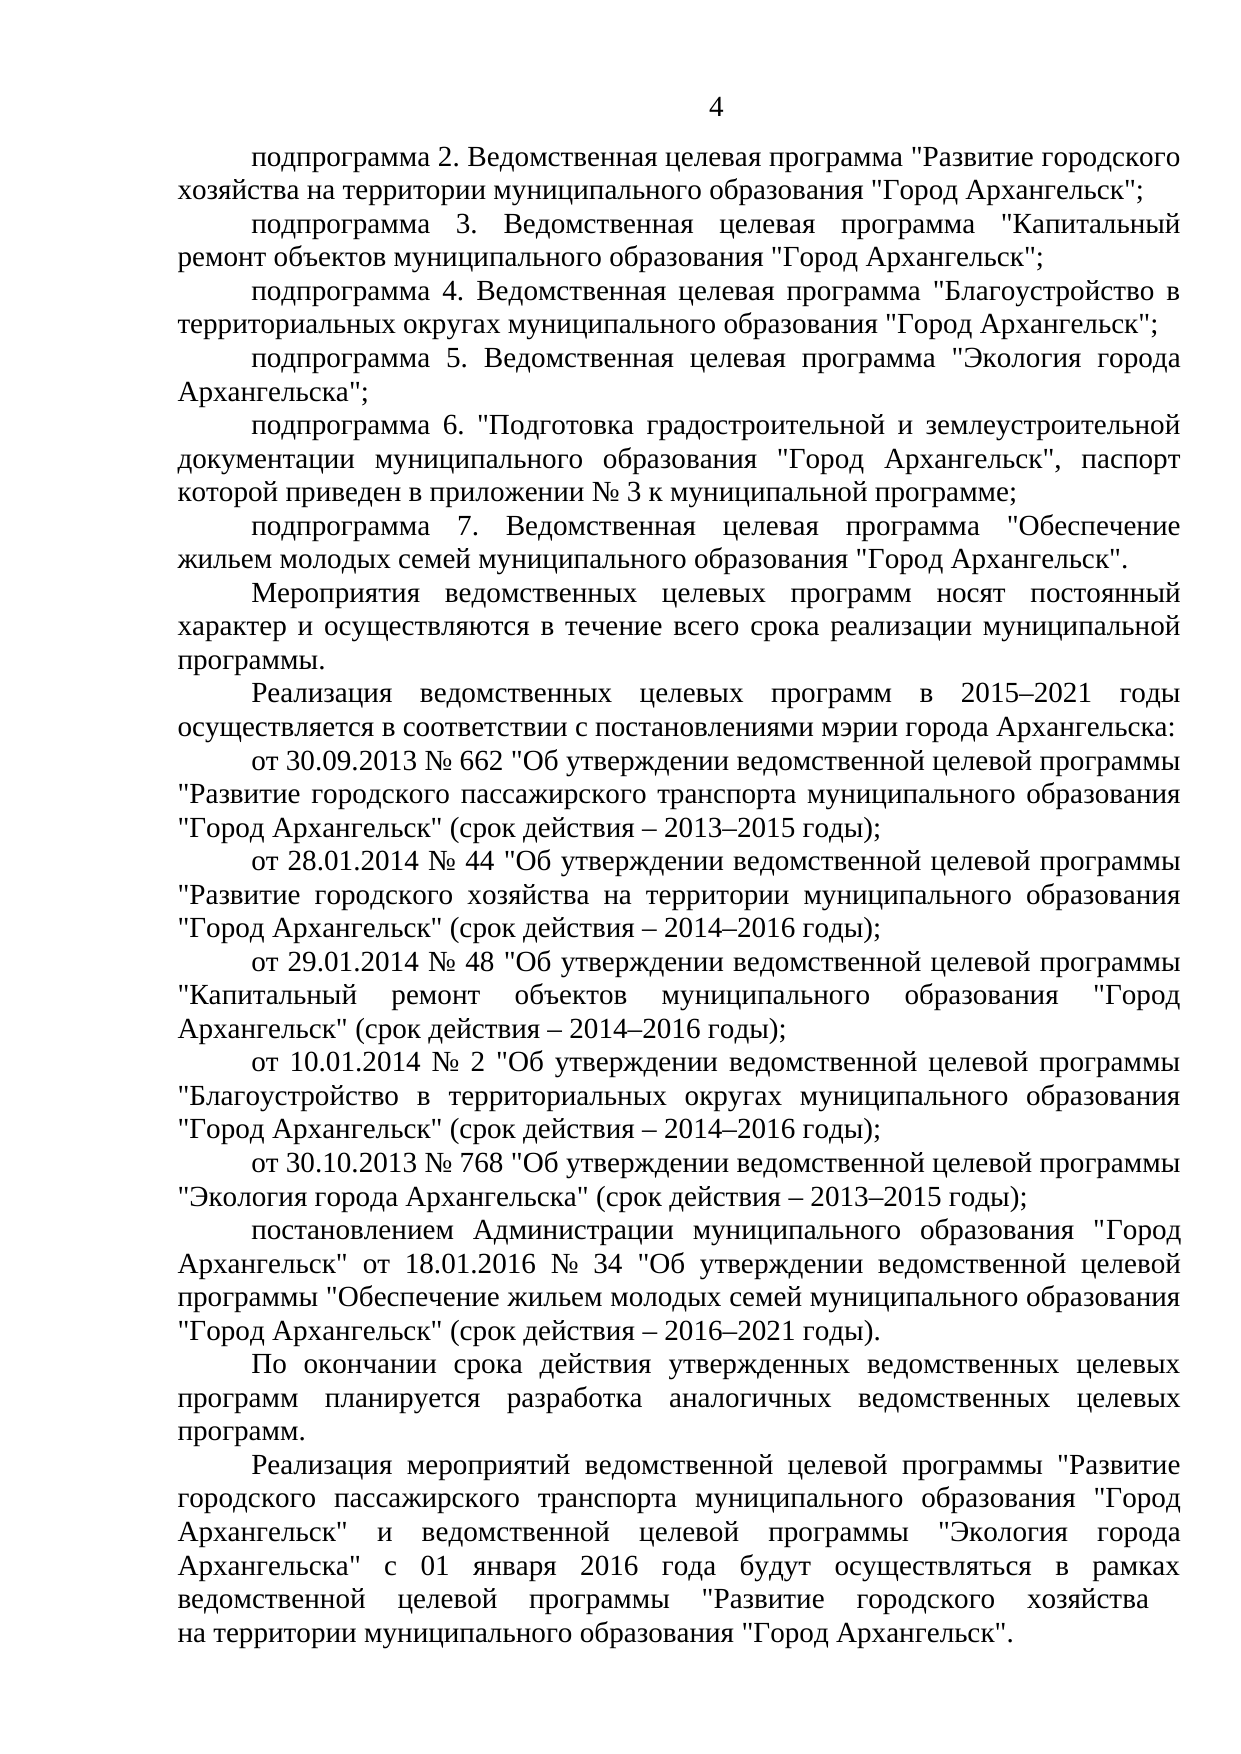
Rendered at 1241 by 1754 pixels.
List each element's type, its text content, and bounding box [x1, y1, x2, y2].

text Реализация мероприятий ведомственной целевой программы "Развитие городского пассажирского транспорта муниципального образования "Город Архангельск" и ведомственной целевой программы "Экология города Архангельска" с 01 января 2016 года будут осуществляться в рамках ведомственной целевой программы "Развитие городского хозяйства на территории муниципального образования "Город Архангельск". [177, 1447, 1181, 1648]
text подпрограмма 5. Ведомственная целевая программа "Экология города Архангельска"; [177, 340, 1181, 407]
text от 28.01.2014 № 44 "Об утверждении ведомственной целевой программы "Развитие городского хозяйства на территории муниципального образования "Город Архангельск" (срок действия – 2014–2016 годы); [177, 843, 1181, 944]
text от 30.10.2013 № 768 "Об утверждении ведомственной целевой программы "Экология города Архангельска" (срок действия – 2013–2015 годы); [177, 1145, 1181, 1212]
text подпрограмма 3. Ведомственная целевая программа "Капитальный ремонт объектов муниципального образования "Город Архангельск"; [177, 206, 1181, 273]
text от 30.09.2013 № 662 "Об утверждении ведомственной целевой программы "Развитие городского пассажирского транспорта муниципального образования "Город Архангельск" (срок действия – 2013–2015 годы); [177, 743, 1181, 843]
text Мероприятия ведомственных целевых программ носят постоянный характер и осуществляются в течение всего срока реализации муниципальной программы. [177, 575, 1181, 676]
text от 29.01.2014 № 48 "Об утверждении ведомственной целевой программы "Капитальный ремонт объектов муниципального образования "Город Архангельск" (срок действия – 2014–2016 годы); [177, 944, 1181, 1044]
text По окончании срока действия утвержденных ведомственных целевых программ планируется разработка аналогичных ведомственных целевых программ. [177, 1346, 1181, 1447]
text 4 [177, 89, 1181, 122]
text подпрограмма 4. Ведомственная целевая программа "Благоустройство в территориальных округах муниципального образования "Город Архангельск"; [177, 273, 1181, 340]
text подпрограмма 2. Ведомственная целевая программа "Развитие городского хозяйства на территории муниципального образования "Город Архангельск"; [177, 139, 1181, 206]
text Реализация ведомственных целевых программ в 2015–2021 годы осуществляется в соответствии с постановлениями мэрии города Архангельска: [177, 676, 1181, 743]
text постановлением Администрации муниципального образования "Город Архангельск" от 18.01.2016 № 34 "Об утверждении ведомственной целевой программы "Обеспечение жильем молодых семей муниципального образования "Город Архангельск" (срок действия – 2016–2021 годы). [177, 1212, 1181, 1346]
text подпрограмма 6. "Подготовка градостроительной и землеустроительной документации муниципального образования "Город Архангельск", паспорт которой приведен в приложении № 3 к муниципальной программе; [177, 407, 1181, 508]
text от 10.01.2014 № 2 "Об утверждении ведомственной целевой программы "Благоустройство в территориальных округах муниципального образования "Город Архангельск" (срок действия – 2014–2016 годы); [177, 1044, 1181, 1145]
text подпрограмма 7. Ведомственная целевая программа "Обеспечение жильем молодых семей муниципального образования "Город Архангельск". [177, 508, 1181, 575]
